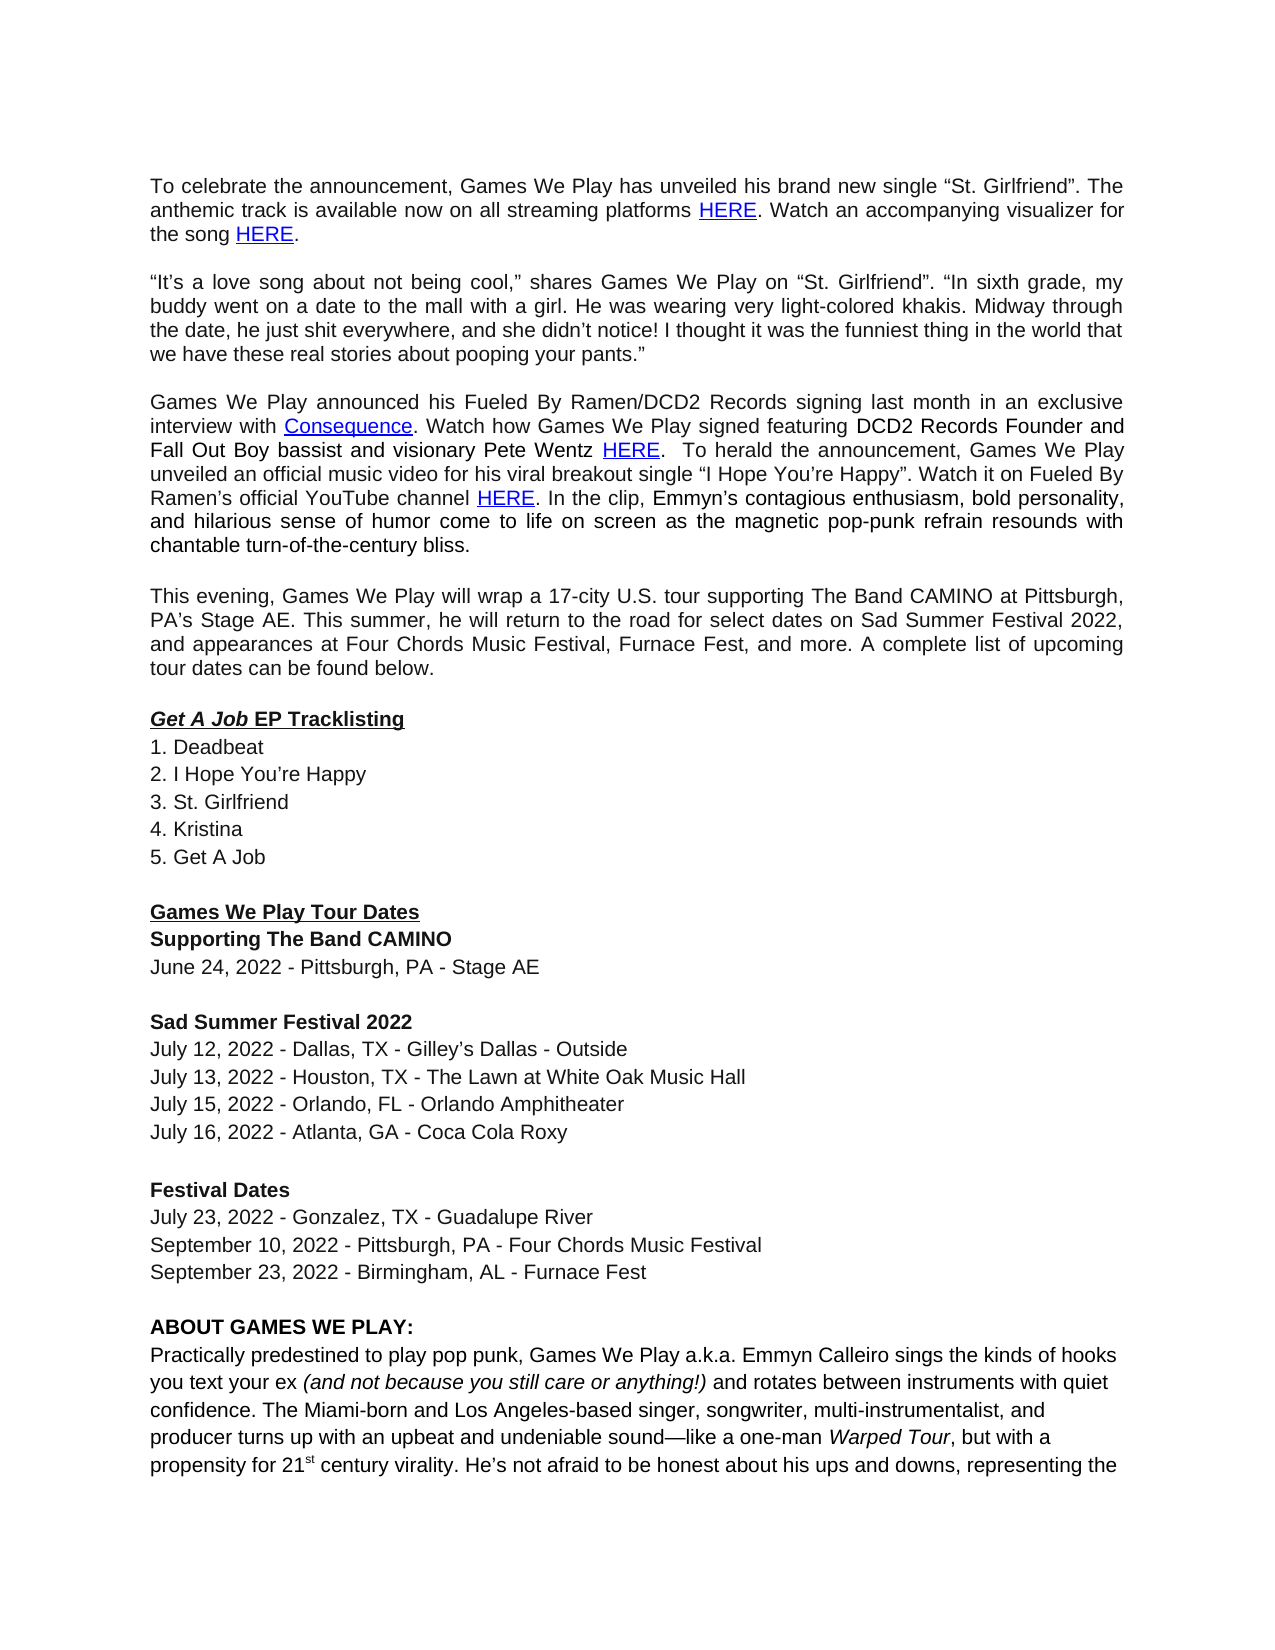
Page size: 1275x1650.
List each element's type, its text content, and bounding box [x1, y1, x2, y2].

text Festival Dates [150, 1177, 1125, 1201]
text July 13, 2022 - Houston, TX - The Lawn at White Oak Music Hall [150, 1065, 1125, 1089]
text “It’s a love song about not being cool,” shares Games We Play on “St. Girlfriend”. “In sixth grade, my buddy went on a date to the mall with a girl. He was wearing very light-colored khakis. Midway through the date, he just shit everywhere, and she didn’t notice! I thought it was the funniest thing in the world that we have these real stories about pooping your pants.” [150, 270, 1125, 366]
text Games We Play announced his Fueled By Ramen/DCD2 Records signing last month in an exclusive interview with Consequence. Watch how Games We Play signed featuring DCD2 Records Founder and Fall Out Boy bassist and visionary Pete Wentz HERE. To herald the announcement, Games We Play unveiled an official music video for his viral breakout single “I Hope You’re Happy”. Watch it on Fueled By Ramen’s official YouTube channel HERE. In the clip, Emmyn’s contagious enthusiasm, bold personality, and hilarious sense of humor come to life on screen as the magnetic pop-punk refrain resounds with chantable turn-of-the-century bliss. [150, 389, 1125, 557]
text July 16, 2022 - Atlanta, GA - Coca Cola Roxy [150, 1120, 1125, 1144]
text 1. Deadbeat [150, 735, 1125, 759]
text Supporting The Band CAMINO [150, 927, 1125, 951]
text July 12, 2022 - Dallas, TX - Gilley’s Dallas - Outside [150, 1037, 1125, 1061]
text July 23, 2022 - Gonzalez, TX - Guadalupe River [150, 1205, 1125, 1229]
text 5. Get A Job [150, 845, 1125, 869]
text 4. Kristina [150, 817, 1125, 841]
text 3. St. Girlfriend [150, 790, 1125, 814]
text Get A Job EP Tracklisting [150, 707, 1125, 731]
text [150, 1342, 1125, 1476]
text September 10, 2022 - Pittsburgh, PA - Four Chords Music Festival [150, 1232, 1125, 1256]
text Games We Play Tour Dates [150, 900, 1125, 924]
text To celebrate the announcement, Games We Play has unveiled his brand new single “St. Girlfriend”. The anthemic track is available now on all streaming platforms HERE. Watch an accompanying visualizer for the song HERE. [150, 174, 1125, 246]
text 2. I Hope You’re Happy [150, 762, 1125, 786]
text This evening, Games We Play will wrap a 17-city U.S. tour supporting The Band CAMINO at Pittsburgh, PA’s Stage AE. This summer, he will return to the road for select dates on Sad Summer Festival 2022, and appearances at Four Chords Music Festival, Furnace Fest, and more. A complete list of upcoming tour dates can be found below. [150, 584, 1125, 680]
text Sad Summer Festival 2022 [150, 1010, 1125, 1034]
text June 24, 2022 - Pittsburgh, PA - Stage AE [150, 955, 1125, 979]
text July 15, 2022 - Orlando, FL - Orlando Amphitheater [150, 1092, 1125, 1116]
text ABOUT GAMES WE PLAY: [150, 1315, 1125, 1339]
text September 23, 2022 - Birmingham, AL - Furnace Fest [150, 1260, 1125, 1284]
